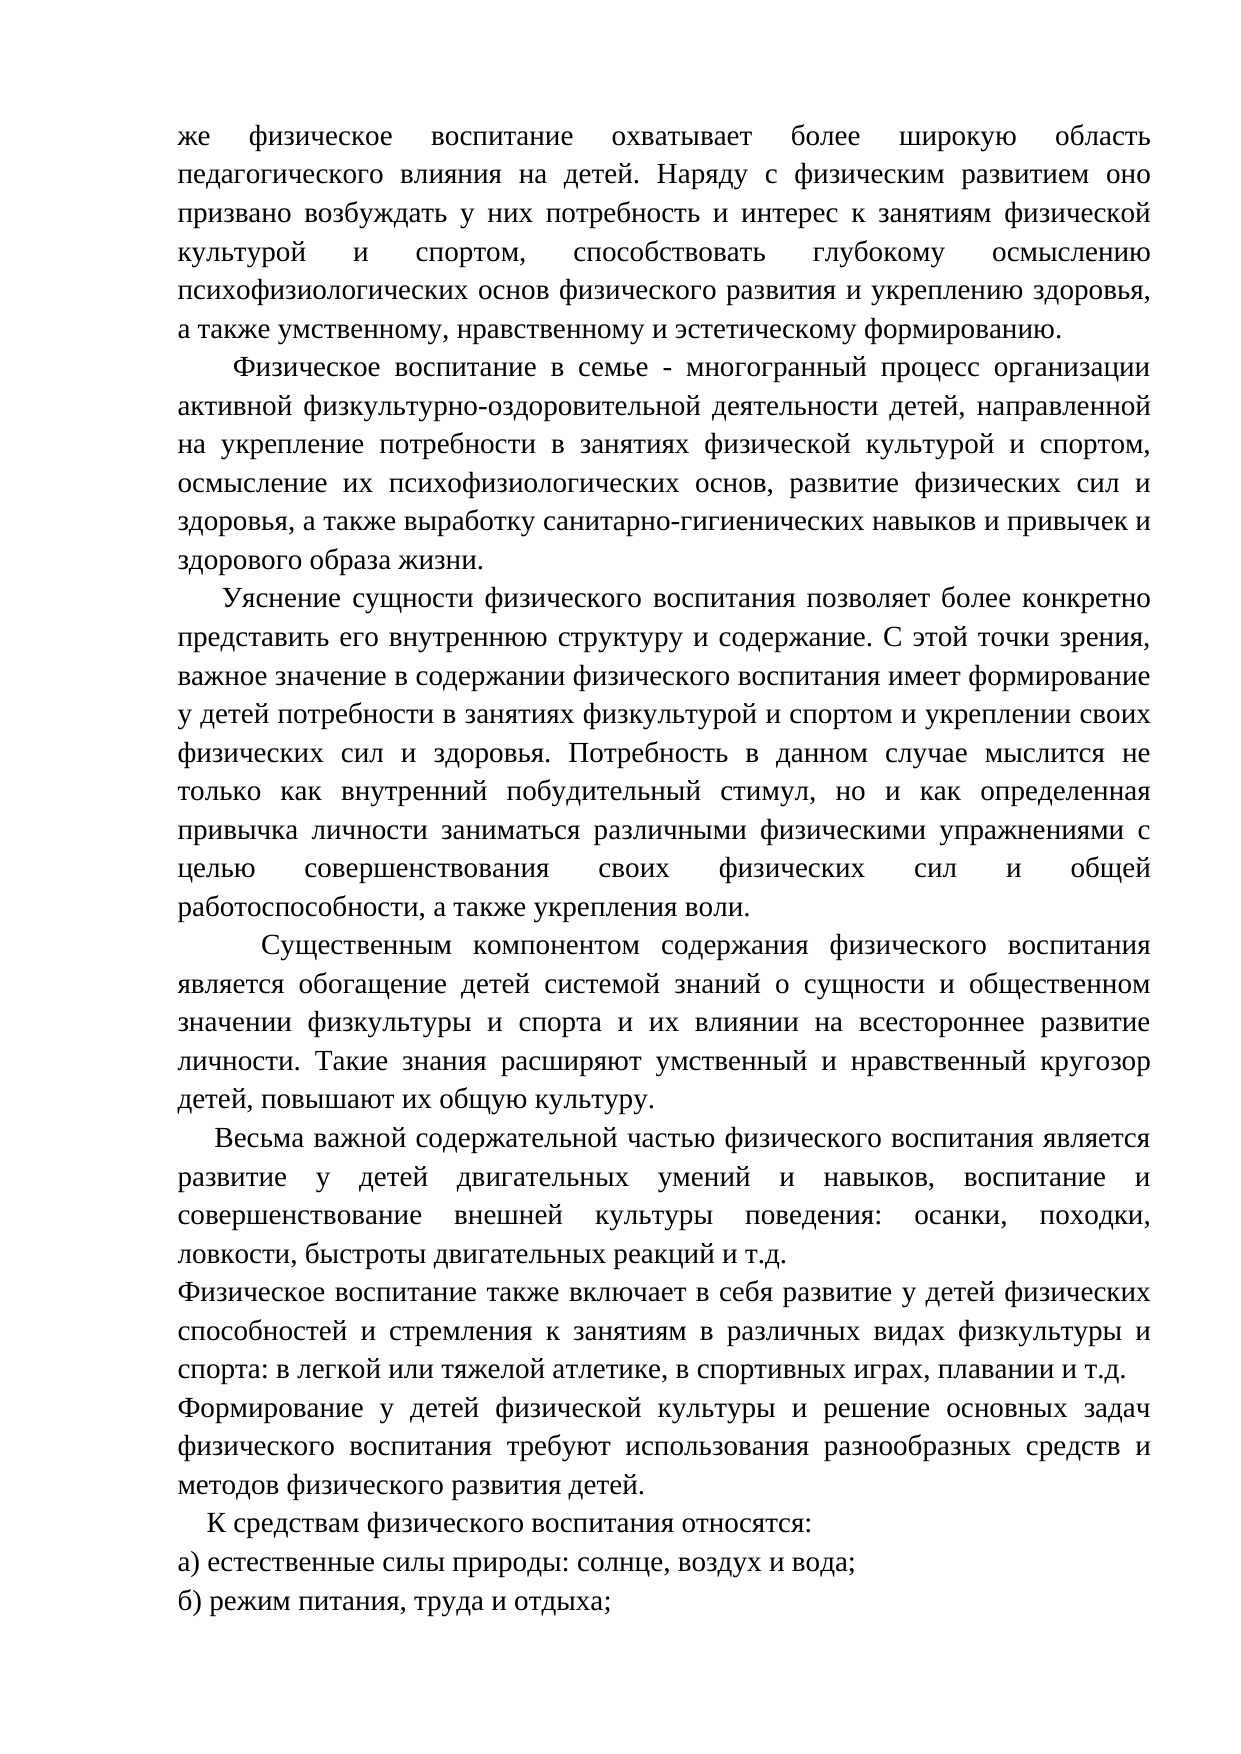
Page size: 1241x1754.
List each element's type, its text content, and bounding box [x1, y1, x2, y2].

text Формирование у детей физической культуры и решение основных задач физического воспитания требуют использования разнообразных средств и методов физического развития детей. [177, 1390, 1152, 1501]
text Весьма важной содержательной частью физического воспитания является развитие у детей двигательных умений и навыков, воспитание и совершенствование внешней культуры поведения: осанки, походки, ловкости, быстроты двигательных реакций и т.д. [177, 1120, 1152, 1269]
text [177, 118, 1152, 344]
text Существенным компонентом содержания физического воспитания является обогащение детей системой знаний о сущности и общественном значении физкультуры и спорта и их влиянии на всестороннее развитие личности. Такие знания расширяют умственный и нравственный кругозор детей, повышают их общую культуру. [177, 927, 1152, 1115]
text Физическое воспитание также включает в себя развитие у детей физических способностей и стремления к занятиям в различных видах физкультуры и спорта: в легкой или тяжелой атлетике, в спортивных играх, плавании и т.д. [177, 1274, 1152, 1385]
text а) естественные силы природы: солнце, воздух и вода; [177, 1544, 1152, 1578]
text Физическое воспитание в семье - многогранный процесс организации активной физкультурно-оздоровительной деятельности детей, направленной на укрепление потребности в занятиях физической культурой и спортом, осмысление их психофизиологических основ, развитие физических сил и здоровья, а также выработку санитарно-гигиенических навыков и привычек и здорового образа жизни. [177, 349, 1152, 576]
text Уяснение сущности физического воспитания позволяет более конкретно представить его внутреннюю структуру и содержание. С этой точки зрения, важное значение в содержании физического воспитания имеет формирование у детей потребности в занятиях физкультурой и спортом и укреплении своих физических сил и здоровья. Потребность в данном случае мыслится не только как внутренний побудительный стимул, но и как определенная привычка личности заниматься различными физическими упражнениями с целью совершенствования своих физических сил и общей работоспособности, а также укрепления воли. [177, 581, 1152, 922]
text б) режим питания, труда и отдыха; [177, 1583, 1152, 1616]
text К средствам физического воспитания относятся: [177, 1506, 1152, 1539]
